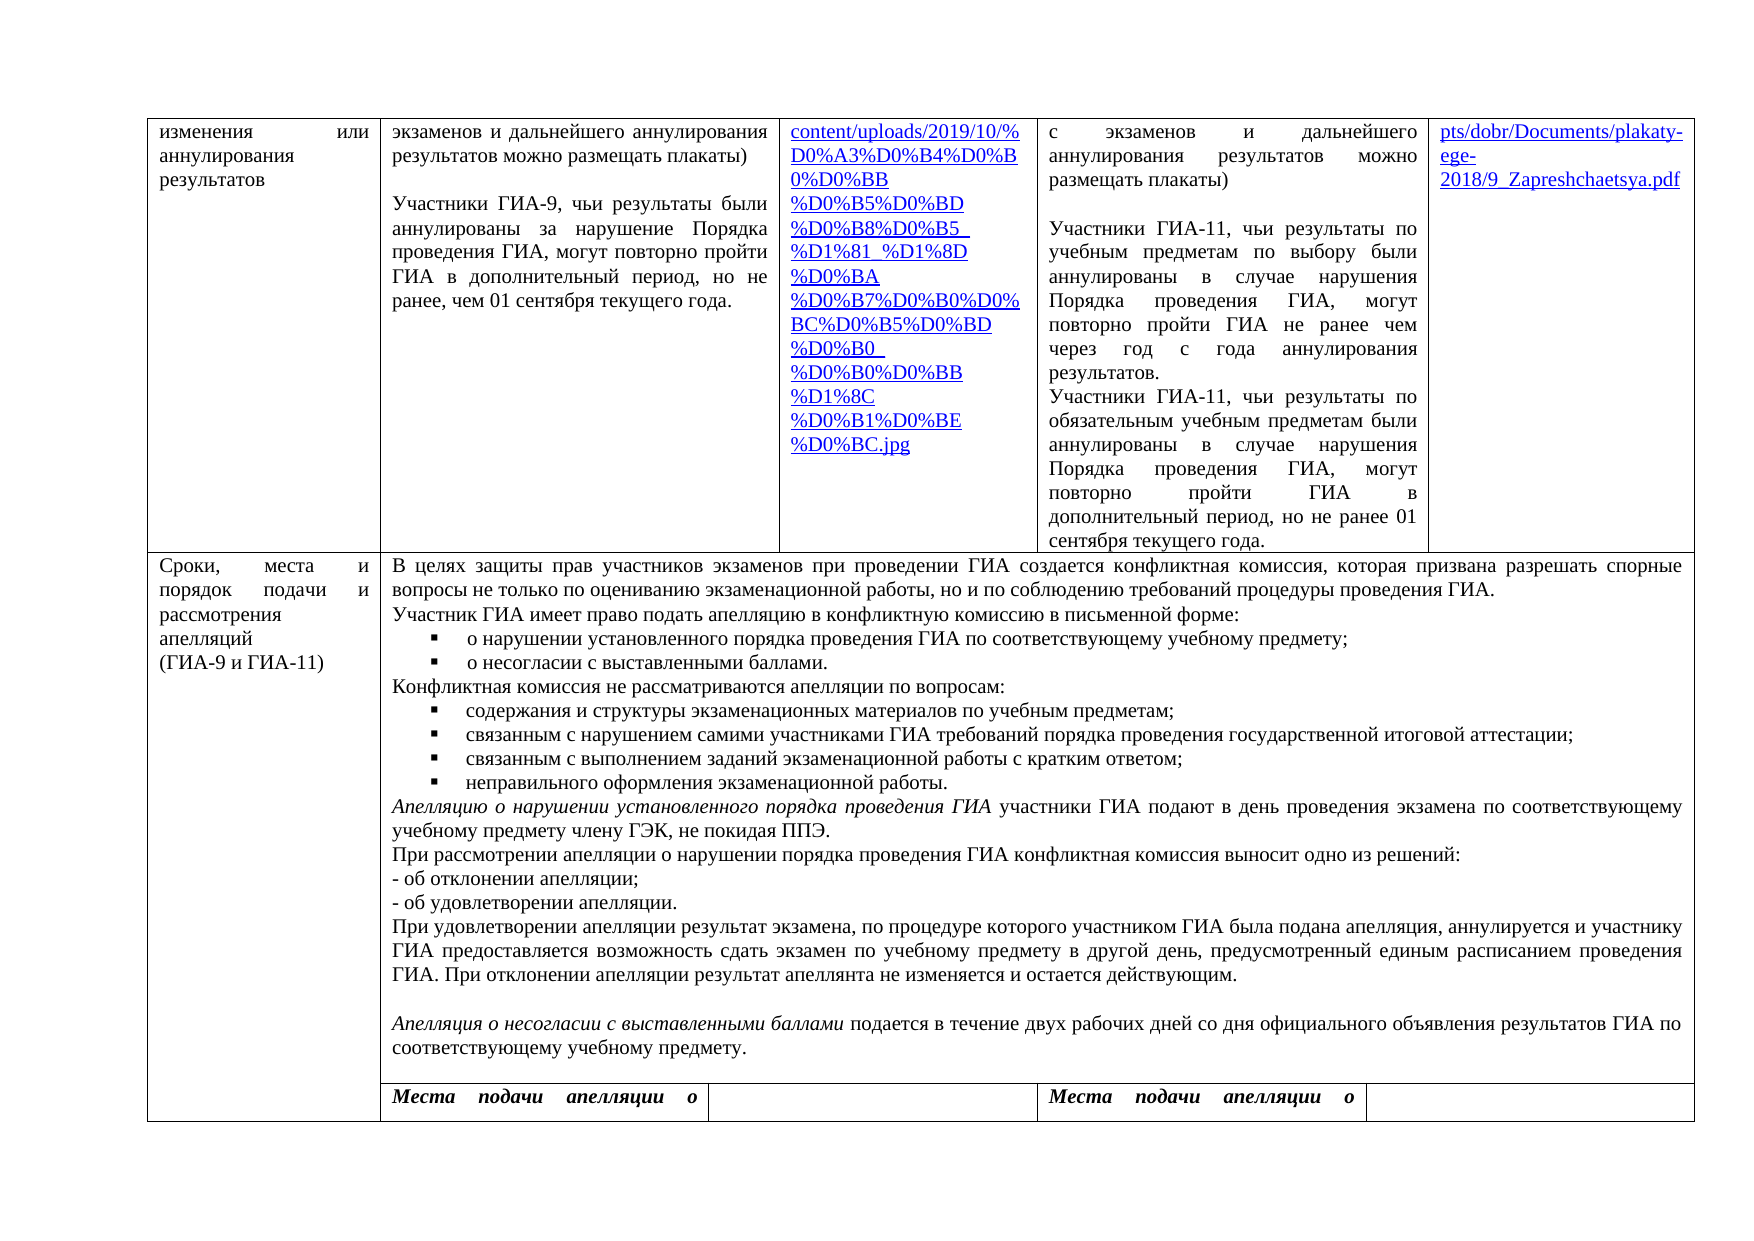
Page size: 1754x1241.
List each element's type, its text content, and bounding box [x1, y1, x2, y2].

table_cell [1367, 1084, 1694, 1121]
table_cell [1038, 119, 1428, 552]
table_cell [381, 119, 779, 552]
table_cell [780, 119, 1037, 552]
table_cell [1429, 119, 1694, 552]
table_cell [148, 119, 380, 552]
table_cell В целях защиты прав участников экзаменов при проведении ГИА создается конфликтная комиссия, которая призвана разрешать спорные вопросы не только по оцениванию экзаменационной работы, но и по соблюдению требований процедуры проведения ГИА. Участник ГИА имеет право подать апелляцию в конфликтную комиссию в письменной форме: о нарушении установленного порядка проведения ГИА по соответствующему учебному предмету; о несогласии с выставленными баллами. Конфликтная комиссия не рассматриваются апелляции по вопросам: содержания и структуры экзаменационных материалов по учебным предметам; связанным с нарушением самими участниками ГИА требований порядка проведения государственной итоговой аттестации; связанным с выполнением заданий экзаменационной работы с кратким ответом; неправильного оформления экзаменационной работы. Апелляцию о нарушении установленного порядка проведения ГИА участники ГИА подают в день проведения экзамена по соответствующему учебному предмету члену ГЭК, не покидая ППЭ. При рассмотрении апелляции о нарушении порядка проведения ГИА конфликтная комиссия выносит одно из решений: - об отклонении апелляции; - об удовлетворении апелляции. При удовлетворении апелляции результат экзамена, по процедуре которого участником ГИА была подана апелляция, аннулируется и участнику ГИА предоставляется возможность сдать экзамен по учебному предмету в другой день, предусмотренный единым расписанием проведения ГИА. При отклонении апелляции результат апеллянта не изменяется и остается действующим. Апелляция о несогласии с выставленными баллами подается в течение двух рабочих дней со дня официального объявления результатов ГИА по соответствующему учебному предмету. [381, 553, 1694, 1083]
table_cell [381, 1084, 708, 1121]
table_cell [709, 1084, 1037, 1121]
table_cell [1038, 1084, 1366, 1121]
table_cell Сроки, места и порядок подачи и рассмотрения апелляций (ГИА-9 и ГИА-11) [148, 553, 380, 1121]
